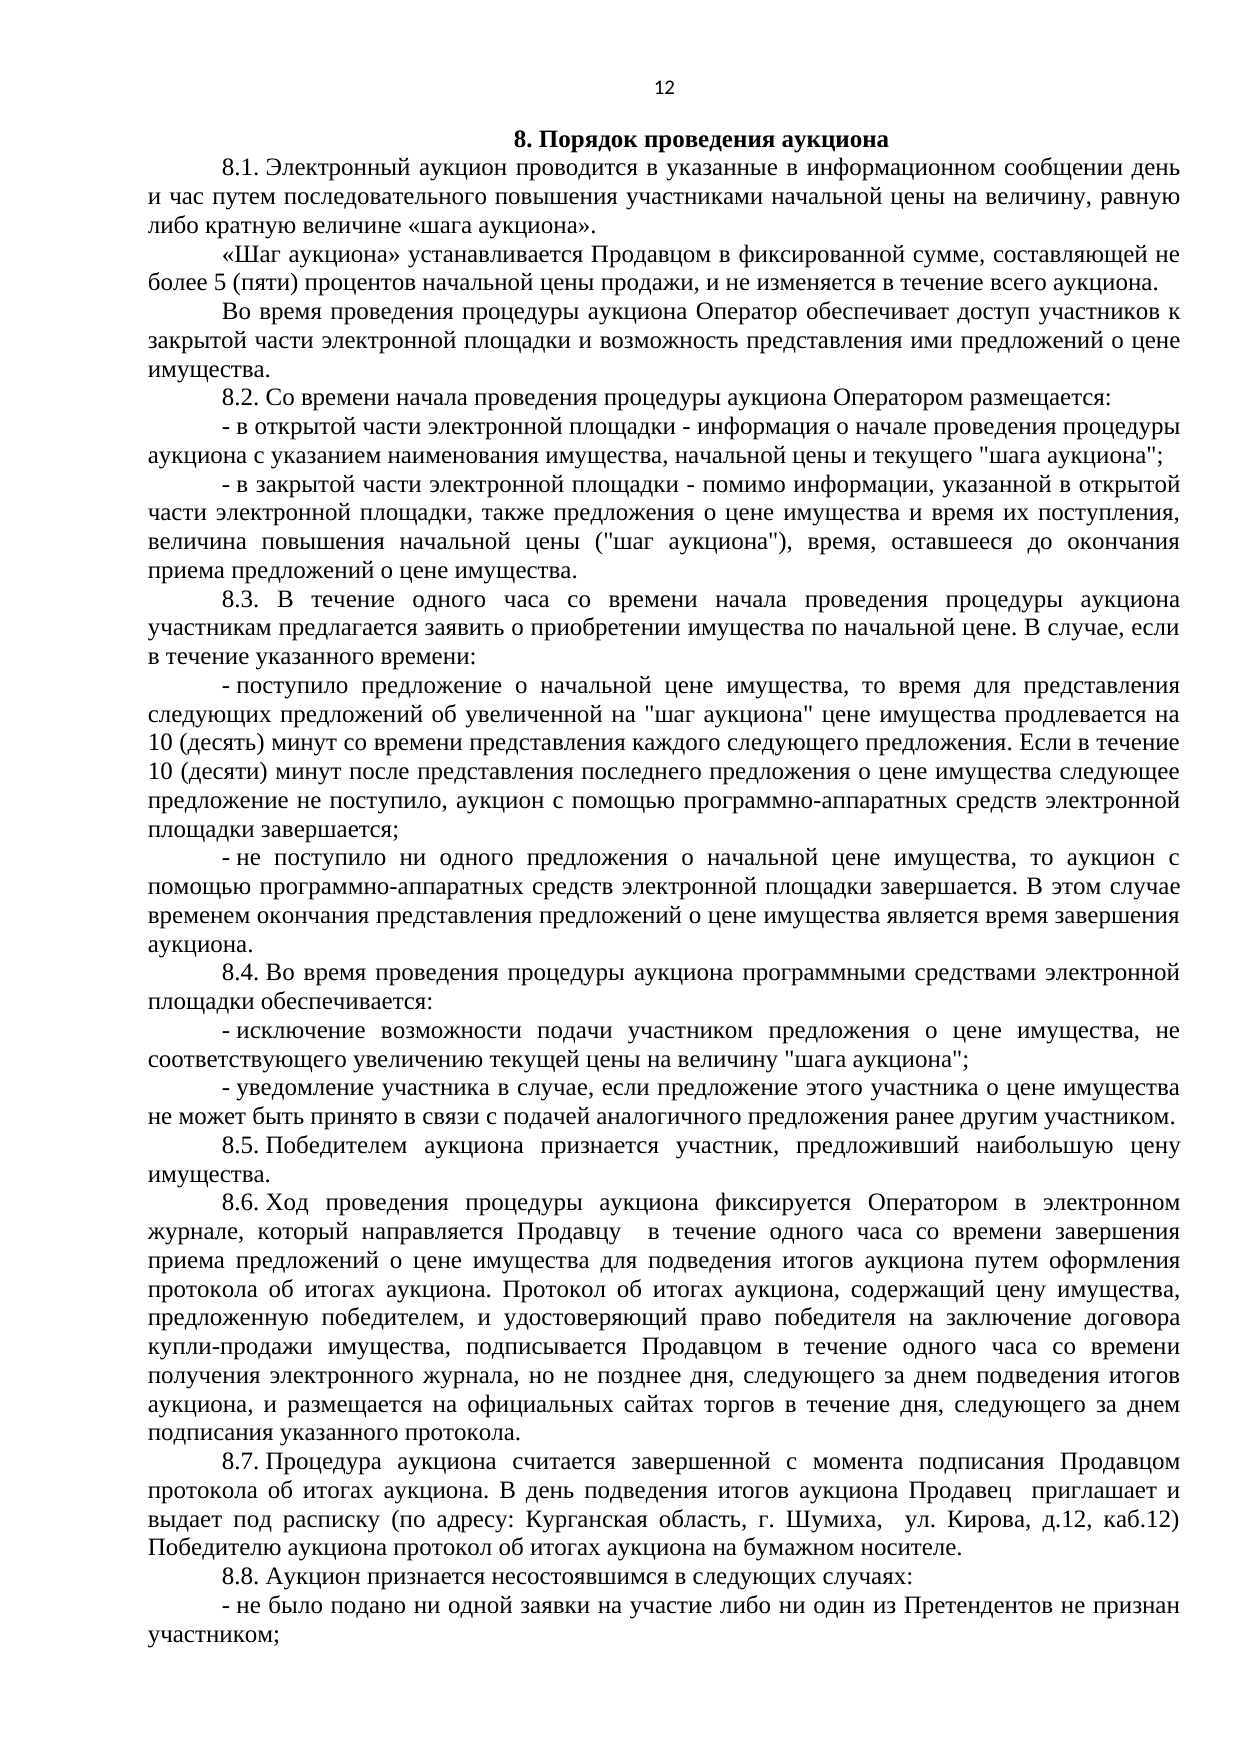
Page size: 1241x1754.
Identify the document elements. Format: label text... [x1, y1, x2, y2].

text - не было подано ни одной заявки на участие либо ни один из Претендентов не признан участником; [148, 1590, 1181, 1647]
text 8.4. Во время проведения процедуры аукциона программными средствами электронной площадки обеспечивается: [148, 957, 1181, 1015]
list 8. Порядок проведения аукциона [148, 124, 1181, 152]
text «Шаг аукциона» устанавливается Продавцом в фиксированной сумме, составляющей не более 5 (пяти) процентов начальной цены продажи, и не изменяется в течение всего аукциона. [148, 239, 1181, 296]
text - не поступило ни одного предложения о начальной цене имущества, то аукцион с помощью программно-аппаратных средств электронной площадки завершается. В этом случае временем окончания представления предложений о цене имущества является время завершения аукциона. [148, 842, 1181, 957]
text 8.6. Ход проведения процедуры аукциона фиксируется Оператором в электронном журнале, который направляется Продавцу в течение одного часа со времени завершения приема предложений о цене имущества для подведения итогов аукциона путем оформления протокола об итогах аукциона. Протокол об итогах аукциона, содержащий цену имущества, предложенную победителем, и удостоверяющий право победителя на заключение договора купли-продажи имущества, подписывается Продавцом в течение одного часа со времени получения электронного журнала, но не позднее дня, следующего за днем подведения итогов аукциона, и размещается на официальных сайтах торгов в течение дня, следующего за днем подписания указанного протокола. [148, 1187, 1181, 1446]
text - поступило предложение о начальной цене имущества, то время для представления следующих предложений об увеличенной на "шаг аукциона" цене имущества продлевается на 10 (десять) минут со времени представления каждого следующего предложения. Если в течение 10 (десяти) минут после представления последнего предложения о цене имущества следующее предложение не поступило, аукцион с помощью программно-аппаратных средств электронной площадки завершается; [148, 670, 1181, 842]
text - уведомление участника в случае, если предложение этого участника о цене имущества не может быть принято в связи с подачей аналогичного предложения ранее другим участником. [148, 1072, 1181, 1130]
text - в открытой части электронной площадки - информация о начале проведения процедуры аукциона с указанием наименования имущества, начальной цены и текущего "шага аукциона"; [148, 411, 1181, 469]
text 8.1. Электронный аукцион проводится в указанные в информационном сообщении день и час путем последовательного повышения участниками начальной цены на величину, равную либо кратную величине «шага аукциона». [148, 152, 1181, 239]
list Во время проведения процедуры аукциона Оператор обеспечивает доступ участников к закрытой части электронной площадки и возможность представления ими предложений о цене имущества. [148, 296, 1181, 382]
text 8.3. В течение одного часа со времени начала проведения процедуры аукциона участникам предлагается заявить о приобретении имущества по начальной цене. В случае, если в течение указанного времени: [148, 584, 1181, 670]
text - в закрытой части электронной площадки - помимо информации, указанной в открытой части электронной площадки, также предложения о цене имущества и время их поступления, величина повышения начальной цены ("шаг аукциона"), время, оставшееся до окончания приема предложений о цене имущества. [148, 469, 1181, 584]
text 8.2. Со времени начала проведения процедуры аукциона Оператором размещается: [148, 382, 1181, 411]
text 8.8. Аукцион признается несостоявшимся в следующих случаях: [148, 1561, 1181, 1590]
text 8.7. Процедура аукциона считается завершенной с момента подписания Продавцом протокола об итогах аукциона. В день подведения итогов аукциона Продавец приглашает и выдает под расписку (по адресу: Курганская область, г. Шумиха, ул. Кирова, д.12, каб.12) Победителю аукциона протокол об итогах аукциона на бумажном носителе. [148, 1446, 1181, 1561]
text 8.5. Победителем аукциона признается участник, предложивший наибольшую цену имущества. [148, 1130, 1181, 1187]
text - исключение возможности подачи участником предложения о цене имущества, не соответствующего увеличению текущей цены на величину "шага аукциона"; [148, 1015, 1181, 1072]
